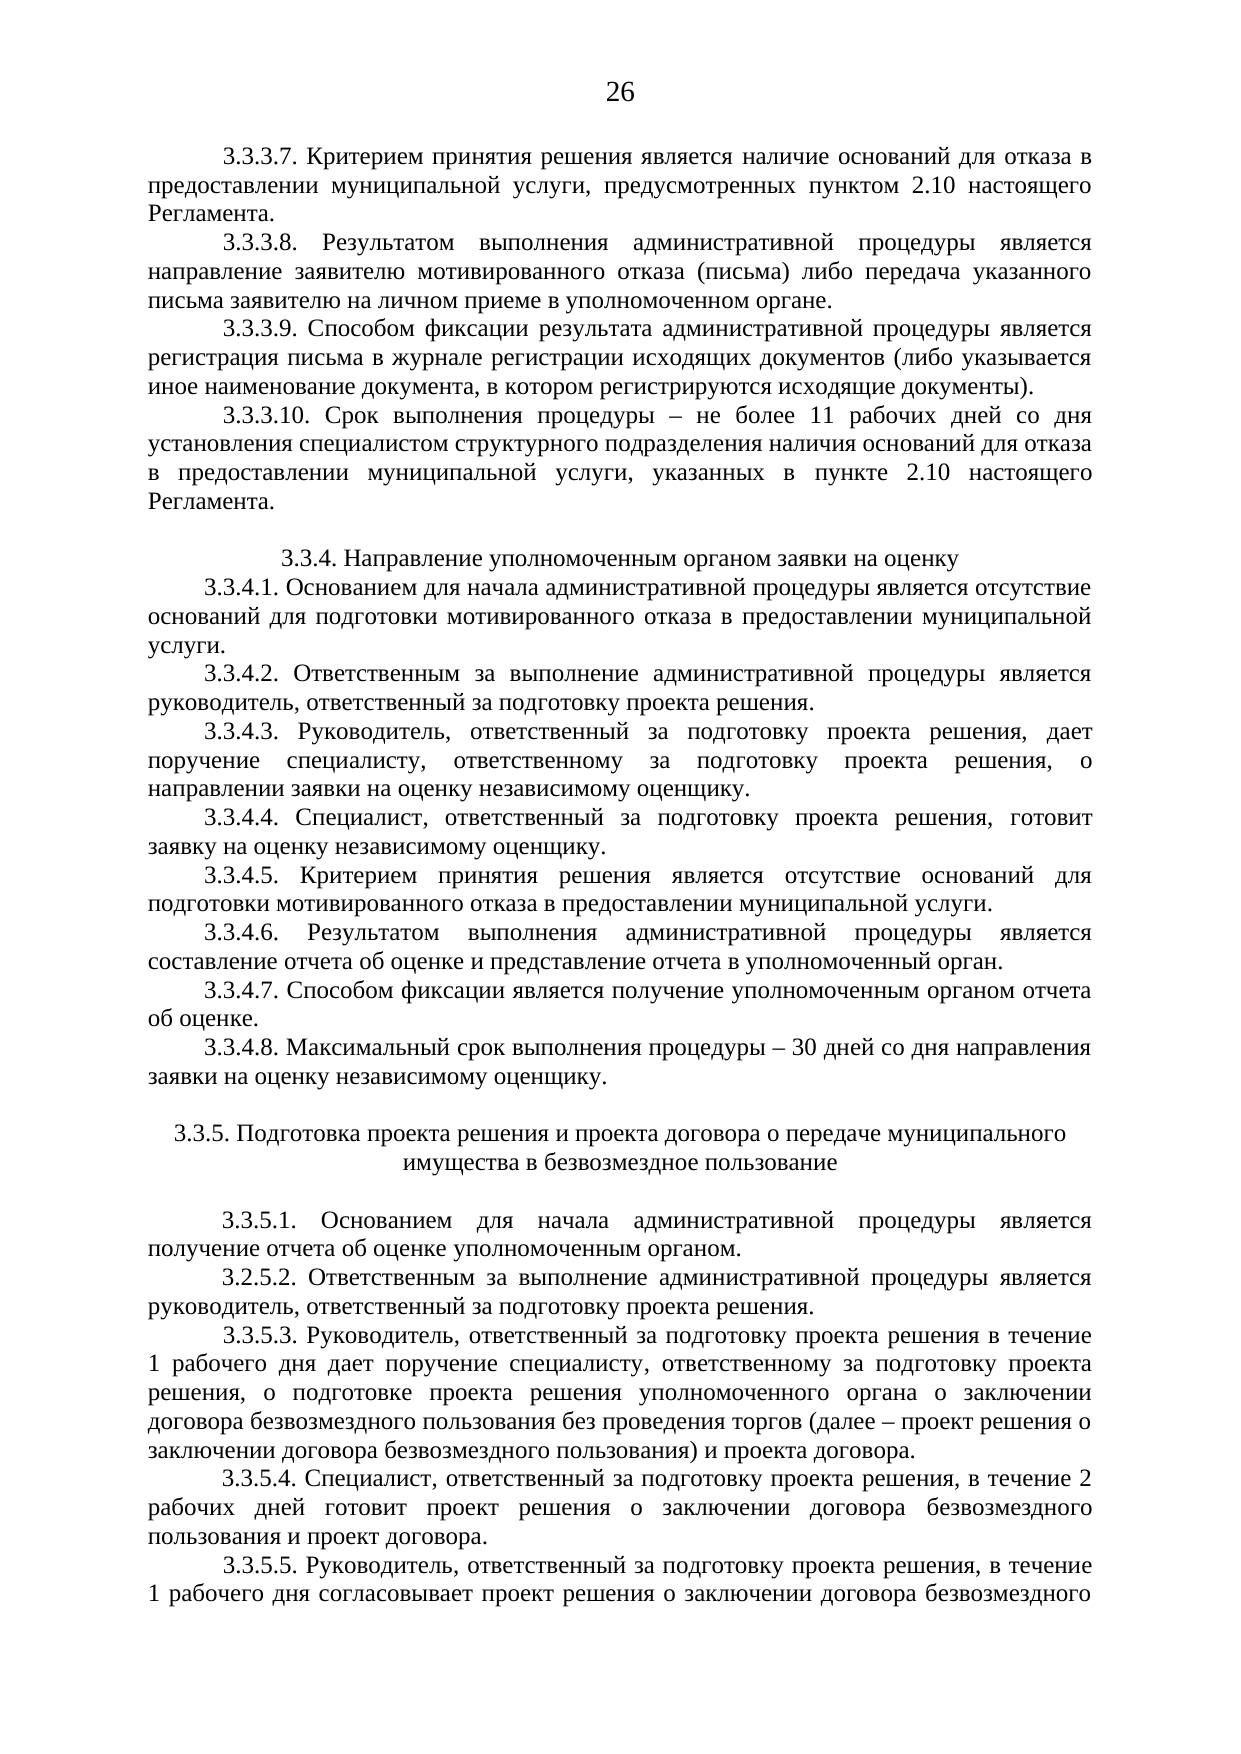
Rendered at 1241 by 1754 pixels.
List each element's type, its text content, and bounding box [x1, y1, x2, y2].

text 3.3.4.3. Руководитель, ответственный за подготовку проекта решения, дает поручение специалисту, ответственному за подготовку проекта решения, о направлении заявки на оценку независимому оценщику. [148, 716, 1092, 802]
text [148, 1550, 1092, 1607]
text 3.3.5. Подготовка проекта решения и проекта договора о передаче муниципального имущества в безвозмездное пользование [148, 1118, 1092, 1176]
text 3.3.4.8. Максимальный срок выполнения процедуры – 30 дней со дня направления заявки на оценку независимому оценщику. [148, 1032, 1092, 1090]
text 3.3.3.9. Способом фиксации результата административной процедуры является регистрация письма в журнале регистрации исходящих документов (либо указывается иное наименование документа, в котором регистрируются исходящие документы). [148, 313, 1092, 400]
text 3.3.5.3. Руководитель, ответственный за подготовку проекта решения в течение 1 рабочего дня дает поручение специалисту, ответственному за подготовку проекта решения, о подготовке проекта решения уполномоченного органа о заключении договора безвозмездного пользования без проведения торгов (далее – проект решения о заключении договора безвозмездного пользования) и проекта договора. [148, 1320, 1092, 1463]
text 3.3.4.5. Критерием принятия решения является отсутствие оснований для подготовки мотивированного отказа в предоставлении муниципальной услуги. [148, 860, 1092, 917]
text 3.3.5.4. Специалист, ответственный за подготовку проекта решения, в течение 2 рабочих дней готовит проект решения о заключении договора безвозмездного пользования и проект договора. [148, 1463, 1092, 1550]
text 3.2.5.2. Ответственным за выполнение административной процедуры является руководитель, ответственный за подготовку проекта решения. [148, 1262, 1092, 1320]
text 3.3.4.7. Способом фиксации является получение уполномоченным органом отчета об оценке. [148, 975, 1092, 1032]
text 3.3.4.1. Основанием для начала административной процедуры является отсутствие оснований для подготовки мотивированного отказа в предоставлении муниципальной услуги. [148, 572, 1092, 658]
text 3.3.3.10. Срок выполнения процедуры – не более 11 рабочих дней со дня установления специалистом структурного подразделения наличия оснований для отказа в предоставлении муниципальной услуги, указанных в пункте 2.10 настоящего Регламента. [148, 400, 1092, 515]
text 3.3.5.1. Основанием для начала административной процедуры является получение отчета об оценке уполномоченным органом. [148, 1205, 1092, 1262]
text 3.3.4.4. Специалист, ответственный за подготовку проекта решения, готовит заявку на оценку независимому оценщику. [148, 802, 1092, 860]
text 3.3.4.6. Результатом выполнения административной процедуры является составление отчета об оценке и представление отчета в уполномоченный орган. [148, 917, 1092, 975]
text 3.3.3.8. Результатом выполнения административной процедуры является направление заявителю мотивированного отказа (письма) либо передача указанного письма заявителю на личном приеме в уполномоченном органе. [148, 227, 1092, 313]
text 3.3.4. Направление уполномоченным органом заявки на оценку [148, 543, 1092, 572]
text 3.3.4.2. Ответственным за выполнение административной процедуры является руководитель, ответственный за подготовку проекта решения. [148, 658, 1092, 716]
text 3.3.3.7. Критерием принятия решения является наличие оснований для отказа в предоставлении муниципальной услуги, предусмотренных пунктом 2.10 настоящего Регламента. [148, 141, 1092, 227]
